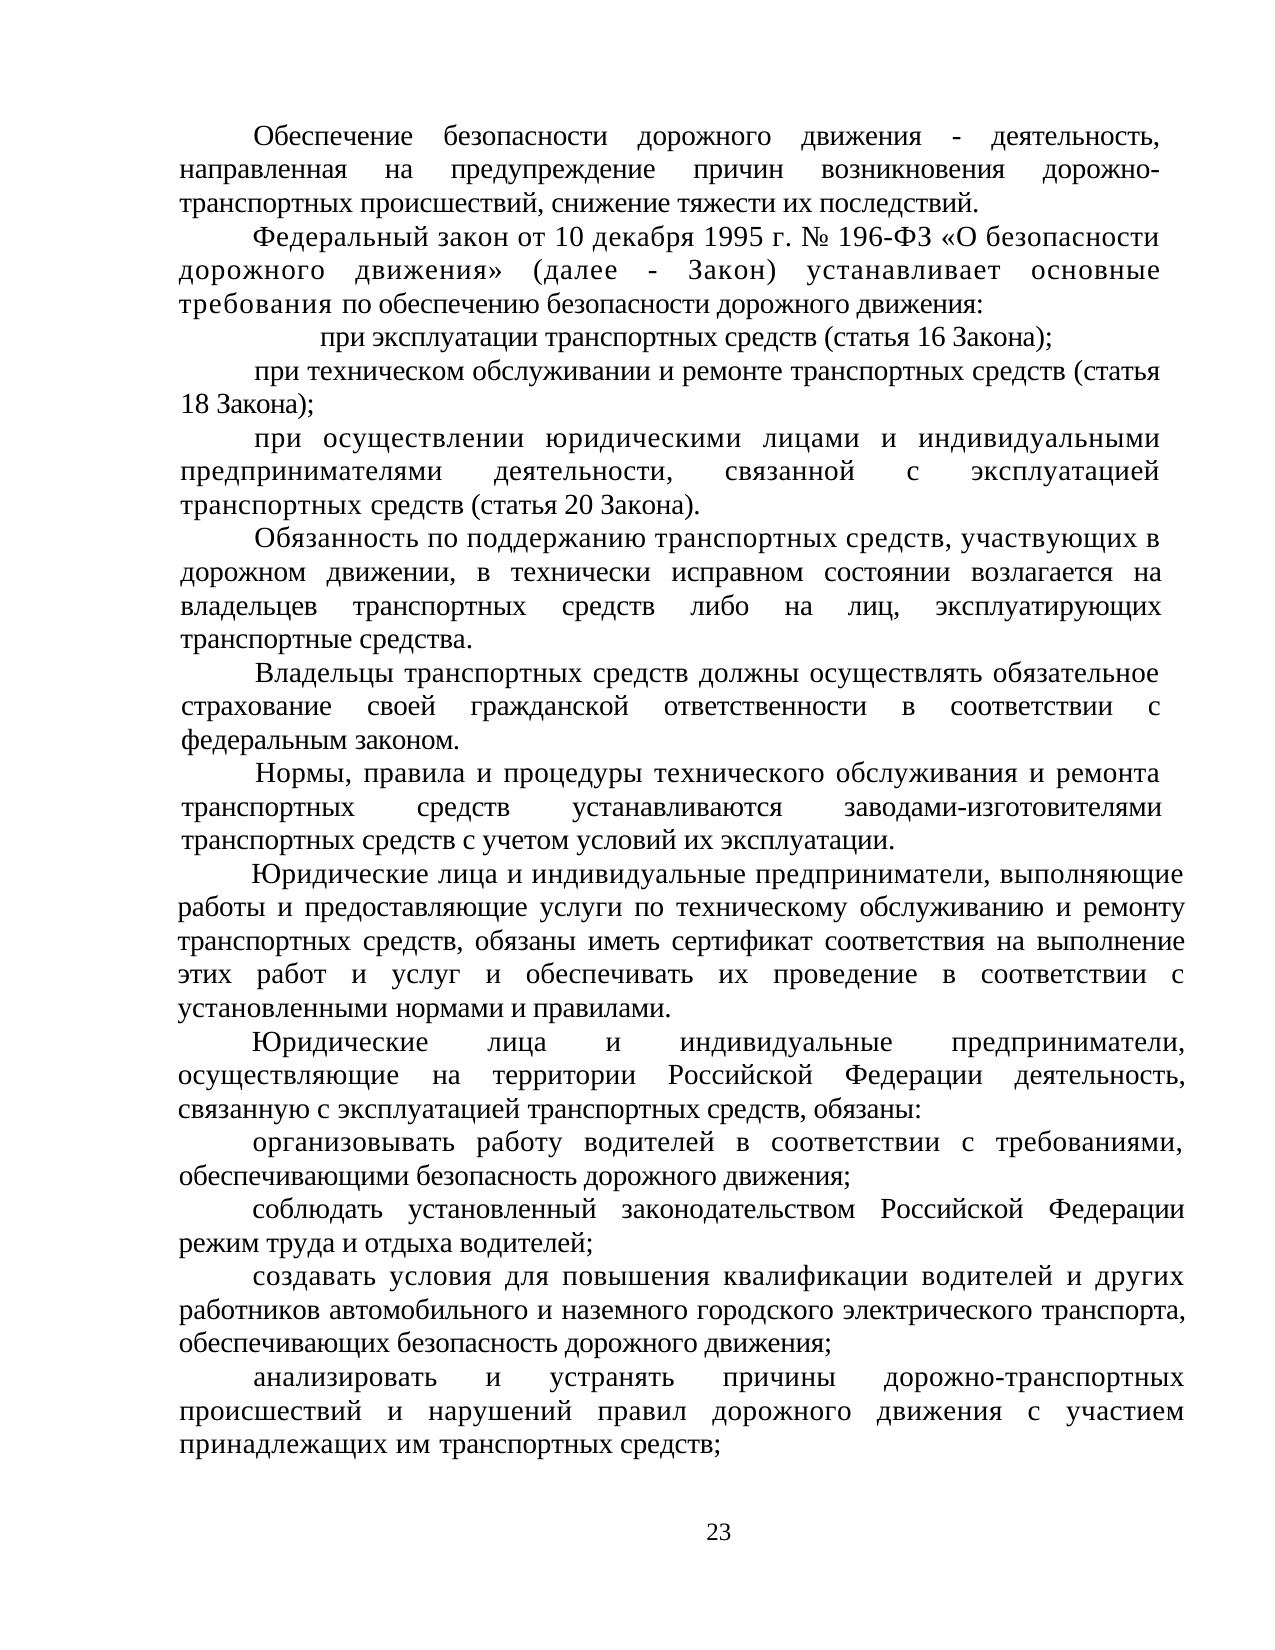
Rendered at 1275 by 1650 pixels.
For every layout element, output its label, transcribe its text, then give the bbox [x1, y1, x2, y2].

text создавать условия для повышения квалификации водителей и других работников автомобильного и наземного городского электрического транспорта, обеспечивающих безопасность дорожного движения; [179, 1258, 1186, 1359]
text организовывать работу водителей в соответствии с требованиями, обеспечивающими безопасность дорожного движения; [179, 1124, 1184, 1191]
text Обеспечение безопасности дорожного движения - деятельность, направленная на предупреждение причин возникновения дорожно-транспортных происшествий, снижение тяжести их последствий. [179, 118, 1160, 219]
text при осуществлении юридическими лицами и индивидуальными предпринимателями деятельности, связанной с эксплуатацией транспортных средств (статья 20 Закона). [180, 420, 1161, 521]
text Обязанность по поддержанию транспортных средств, участвующих в дорожном движении, в технически исправном состоянии возлагается на владельцев транспортных средств либо на лиц, эксплуатирующих транспортные средства. [180, 521, 1162, 655]
text анализировать и устранять причины дорожно-транспортных происшествий и нарушений правил дорожного движения с участием принадлежащих им транспортных средств; [179, 1359, 1186, 1460]
text соблюдать установленный законодательством Российской Федерации режим труда и отдыха водителей; [178, 1191, 1185, 1258]
text Юридические лица и индивидуальные предприниматели, выполняющие работы и предоставляющие услуги по техническому обслуживанию и ремонту транспортных средств, обязаны иметь сертификат соответствия на выполнение этих работ и услуг и обеспечивать их проведение в соответствии с установленными нормами и правилами. [177, 856, 1185, 1024]
text Владельцы транспортных средств должны осуществлять обязательное страхование своей гражданской ответственности в соответствии с федеральным законом. [181, 655, 1161, 755]
text при техническом обслуживании и ремонте транспортных средств (статья 18 Закона); [180, 353, 1160, 420]
text Нормы, правила и процедуры технического обслуживания и ремонта транспортных средств устанавливаются заводами-изготовителями транспортных средств с учетом условий их эксплуатации. [181, 755, 1162, 856]
text Федеральный закон от 10 декабря 1995 г. № 196-ФЗ «О безопасности дорожного движения» (далее - Закон) устанавливает основные требования по обеспечению безопасности дорожного движения: [179, 219, 1161, 319]
text Юридические лица и индивидуальные предприниматели, осуществляющие на территории Российской Федерации деятельность, связанную с эксплуатацией транспортных средств, обязаны: [178, 1024, 1186, 1124]
text при эксплуатации транспортных средств (статья 16 Закона); [246, 319, 1186, 353]
